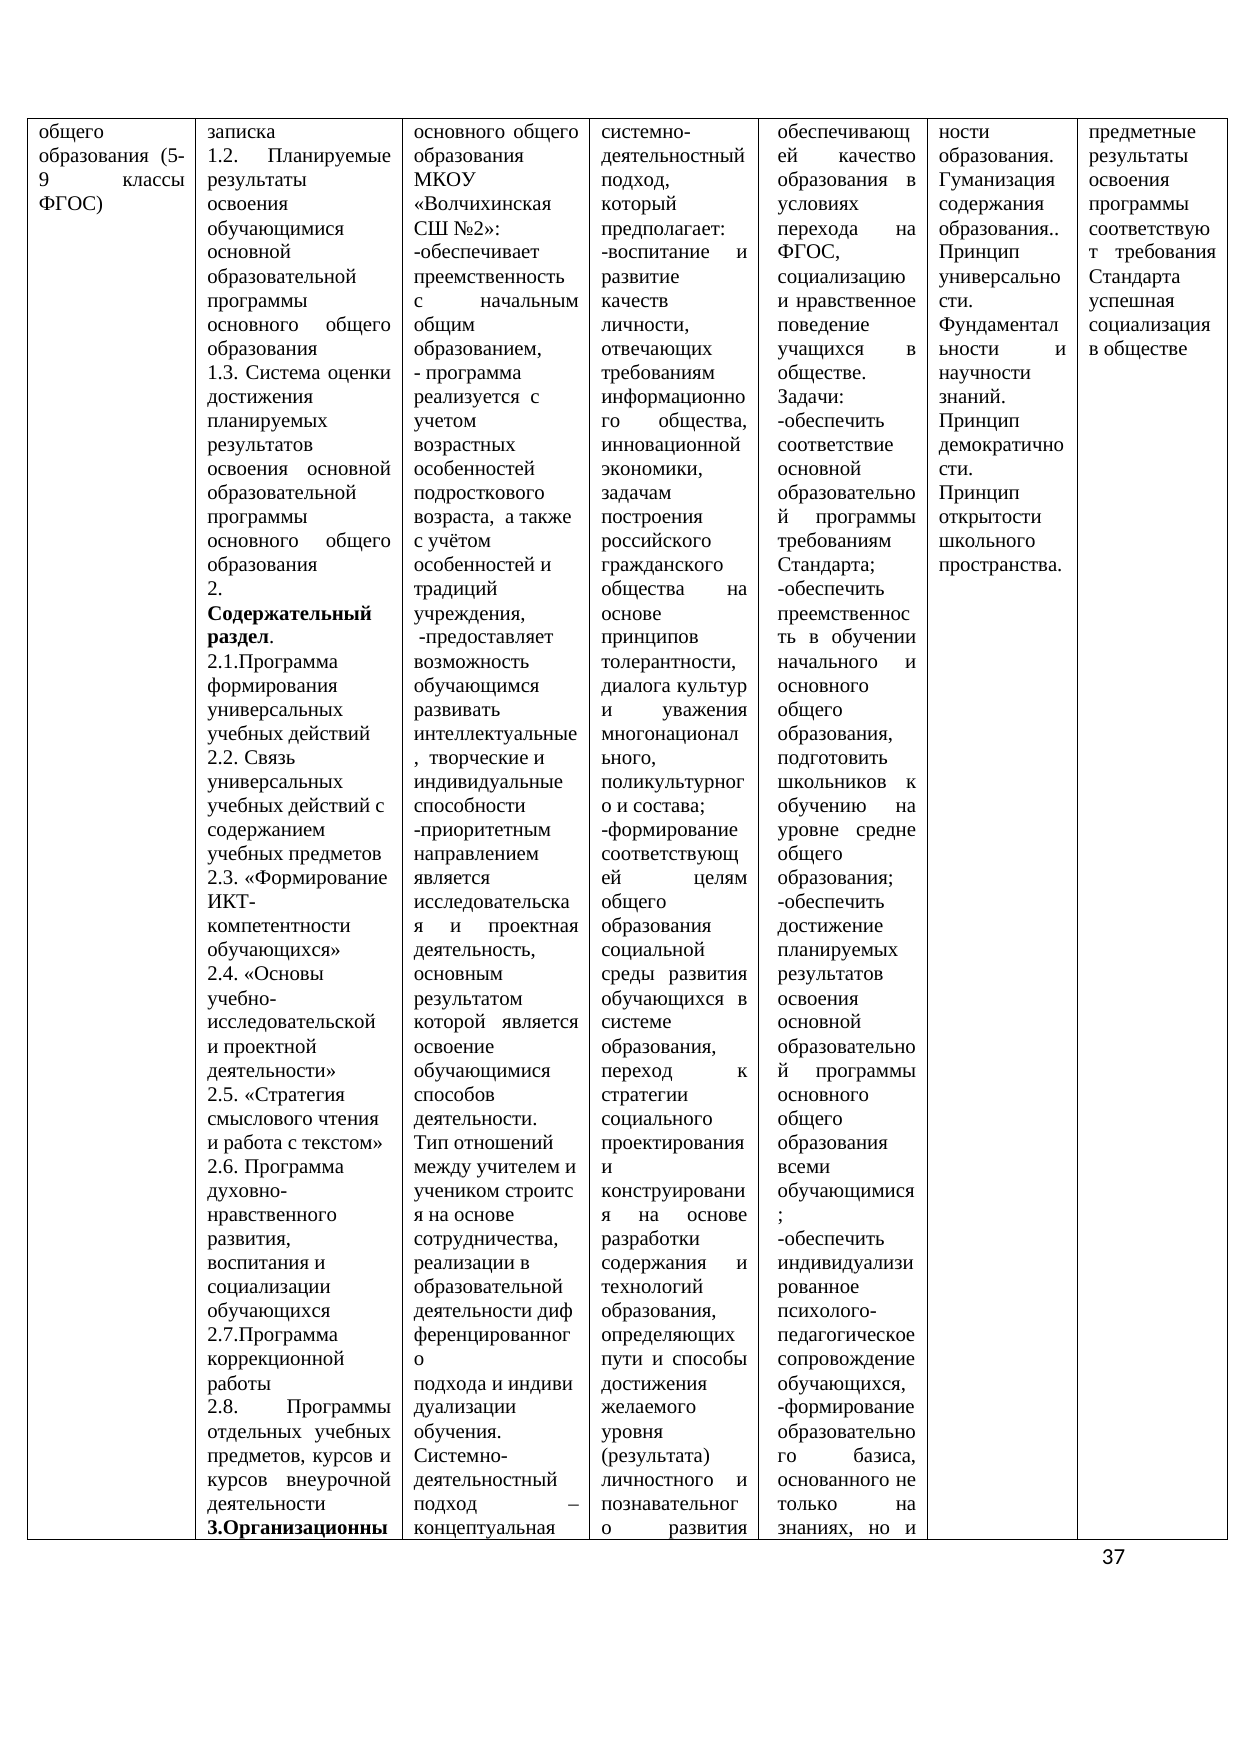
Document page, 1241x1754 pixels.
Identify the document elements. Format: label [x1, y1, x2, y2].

table_cell [928, 119, 1077, 1539]
table_cell [1078, 119, 1227, 1539]
table_cell [196, 119, 402, 1539]
table_cell [590, 119, 758, 1539]
table_cell [759, 119, 927, 1539]
table_cell [28, 119, 195, 1539]
table_cell [403, 119, 589, 1539]
